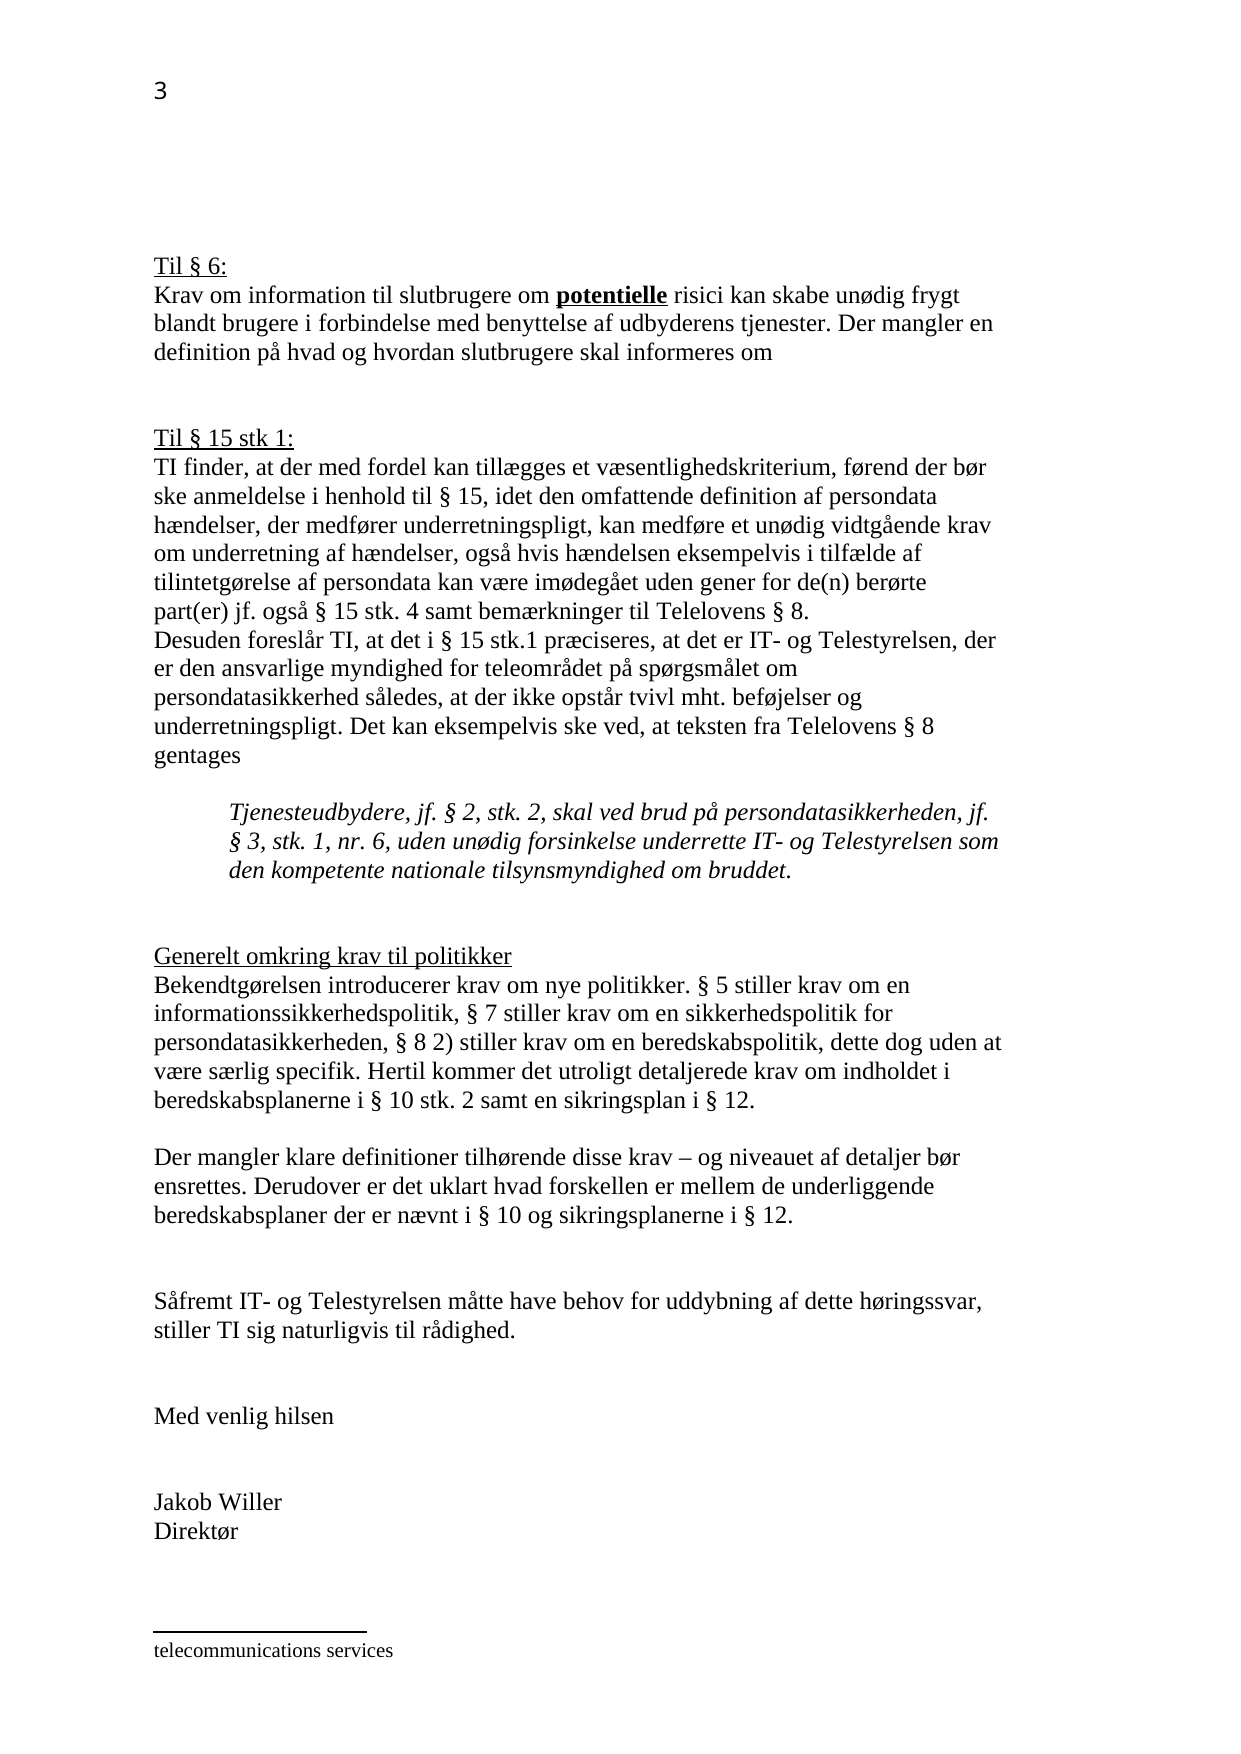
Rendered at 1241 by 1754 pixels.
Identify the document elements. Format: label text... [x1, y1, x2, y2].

text Krav om information til slutbrugere om potentielle risici kan skabe unødig frygt blandt brugere i forbindelse med benyttelse af udbyderens tjenester. Der mangler en definition på hvad og hvordan slutbrugere skal informeres om [153, 280, 1004, 366]
text Såfremt IT- og Telestyrelsen måtte have behov for uddybning af dette høringssvar, stiller TI sig naturligvis til rådighed. [153, 1286, 1004, 1343]
text Til § 15 stk 1: [153, 423, 1004, 452]
text Jakob Willer [153, 1487, 1004, 1516]
text Desuden foreslår TI, at det i § 15 stk.1 præciseres, at det er IT- og Telestyrelsen, der er den ansvarlige myndighed for teleområdet på spørgsmålet om persondatasikkerhed således, at der ikke opstår tvivl mht. beføjelser og underretningspligt. Det kan eksempelvis ske ved, at teksten fra Telelovens § 8 gentages [153, 625, 1004, 768]
text Tjenesteudbydere, jf. § 2, stk. 2, skal ved brud på persondatasikkerheden, jf. § 3, stk. 1, nr. 6, uden unødig forsinkelse underrette IT- og Telestyrelsen som den kompetente nationale tilsynsmyndighed om bruddet. [228, 797, 1004, 883]
text Generelt omkring krav til politikker [153, 941, 1004, 970]
text Med venlig hilsen [153, 1401, 1004, 1430]
text Direktør [153, 1516, 1004, 1545]
text Til § 6: [153, 251, 1004, 280]
text Der mangler klare definitioner tilhørende disse krav – og niveauet af detaljer bør ensrettes. Derudover er det uklart hvad forskellen er mellem de underliggende beredskabsplaner der er nævnt i § 10 og sikringsplanerne i § 12. [153, 1142, 1004, 1228]
text TI finder, at der med fordel kan tillægges et væsentlighedskriterium, førend der bør ske anmeldelse i henhold til § 15, idet den omfattende definition af persondata hændelser, der medfører underretningspligt, kan medføre et unødig vidtgående krav om underretning af hændelser, også hvis hændelsen eksempelvis i tilfælde af tilintetgørelse af persondata kan være imødegået uden gener for de(n) berørte part(er) jf. også § 15 stk. 4 samt bemærkninger til Telelovens § 8. [153, 452, 1004, 625]
text Bekendtgørelsen introducerer krav om nye politikker. § 5 stiller krav om en informationssikkerhedspolitik, § 7 stiller krav om en sikkerhedspolitik for persondatasikkerheden, § 8 2) stiller krav om en beredskabspolitik, dette dog uden at være særlig specifik. Hertil kommer det utroligt detaljerede krav om indholdet i beredskabsplanerne i § 10 stk. 2 samt en sikringsplan i § 12. [153, 970, 1004, 1113]
